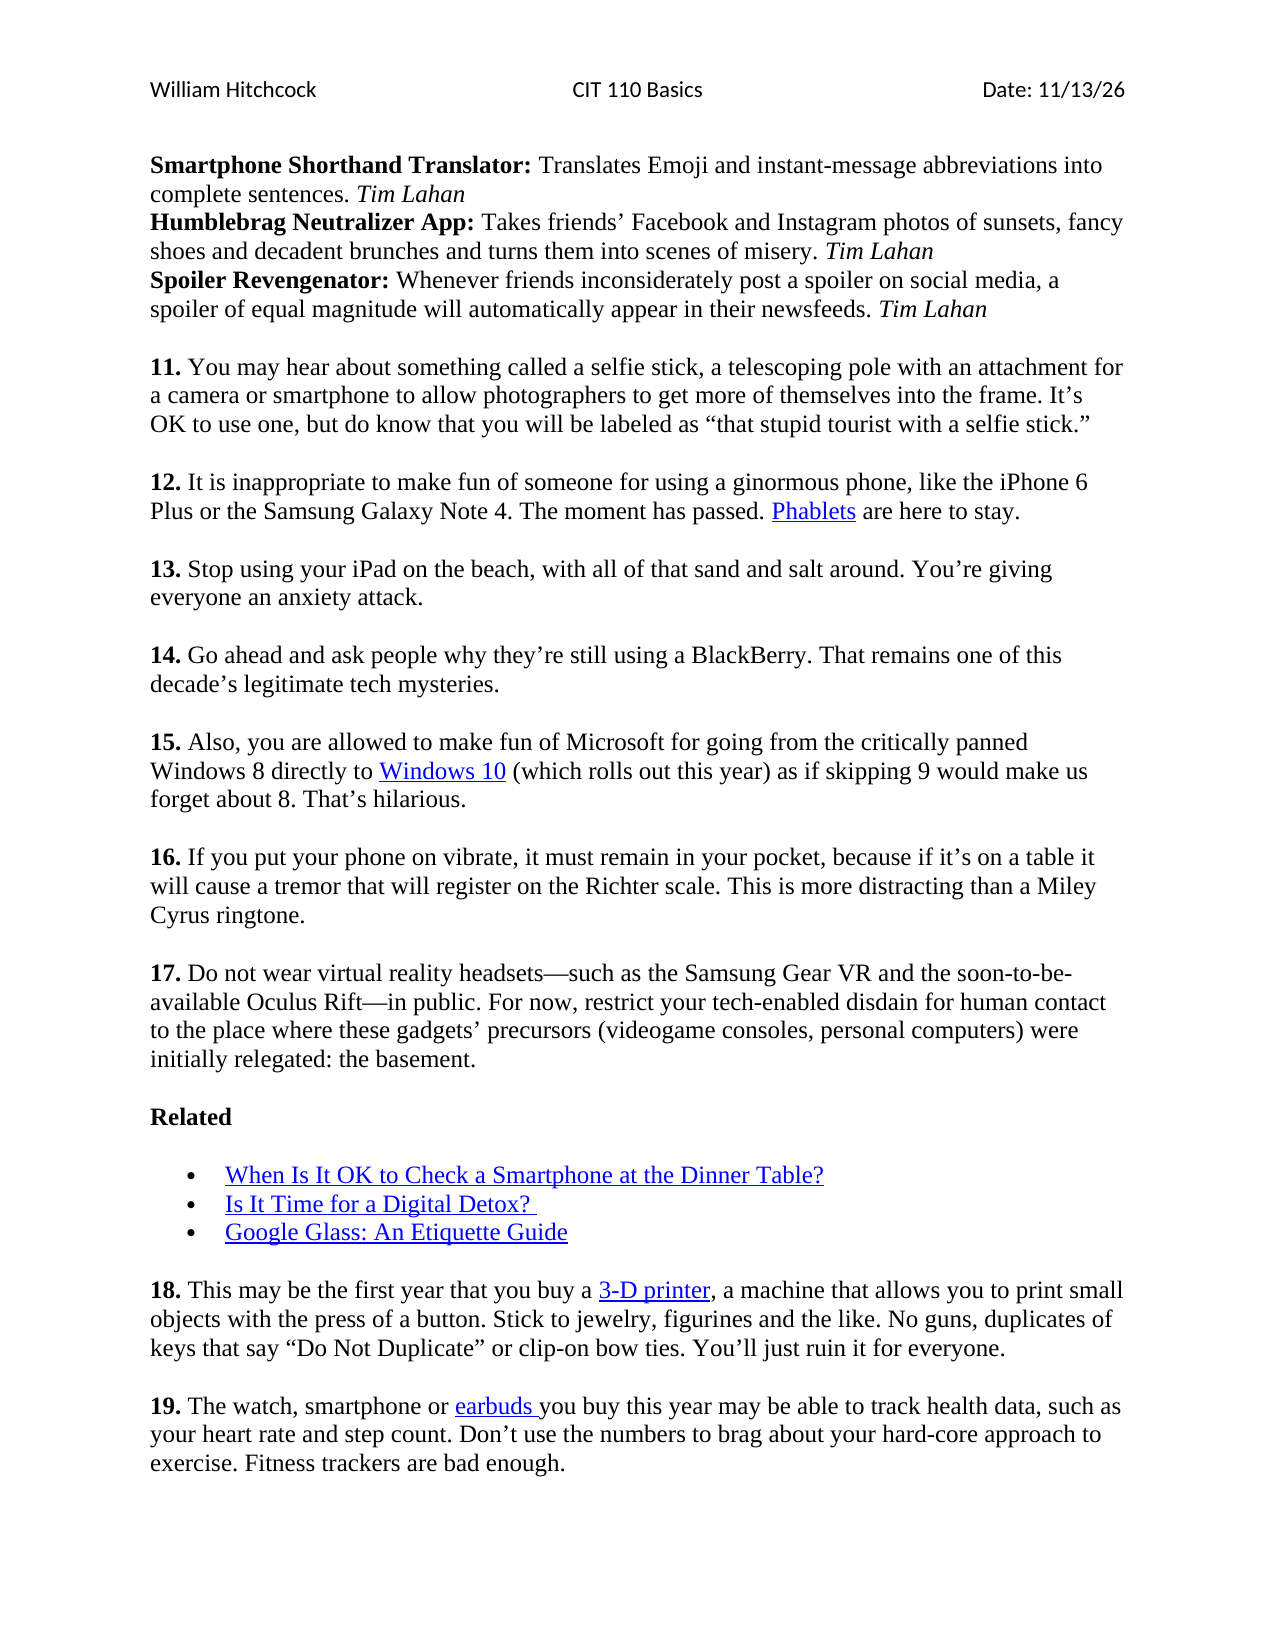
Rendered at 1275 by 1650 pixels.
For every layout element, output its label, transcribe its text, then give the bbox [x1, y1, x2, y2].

text Related [150, 1102, 1125, 1131]
text Smartphone Shorthand Translator: Translates Emoji and instant-message abbreviations into complete sentences. Tim Lahan [150, 150, 1125, 207]
list When Is It OK to Check a Smartphone at the Dinner Table? [187, 1160, 1125, 1189]
text 17. Do not wear virtual reality headsets—such as the Samsung Gear VR and the soon-to-be-available Oculus Rift—in public. For now, restrict your tech-enabled disdain for human contact to the place where these gadgets’ precursors (videogame consoles, personal computers) were initially relegated: the basement. [150, 958, 1125, 1073]
text Humblebrag Neutralizer App: Takes friends’ Facebook and Instagram photos of sunsets, fancy shoes and decadent brunches and turns them into scenes of misery. Tim Lahan [150, 207, 1125, 265]
text 16. If you put your phone on vibrate, it must remain in your pocket, because if it’s on a table it will cause a tremor that will register on the Richter scale. This is more distracting than a Miley Cyrus ringtone. [150, 842, 1125, 929]
text Spoiler Revengenator: Whenever friends inconsiderately post a spoiler on social media, a spoiler of equal magnitude will automatically appear in their newsfeeds. Tim Lahan [150, 265, 1125, 322]
list Google Glass: An Etiquette Guide [187, 1217, 1125, 1246]
list Is It Time for a Digital Detox? [187, 1189, 1125, 1217]
text 13. Stop using your iPad on the beach, with all of that sand and salt around. You’re giving everyone an anxiety attack. [150, 554, 1125, 611]
text 18. This may be the first year that you buy a 3-D printer, a machine that allows you to print small objects with the press of a button. Stick to jewelry, figurines and the like. No guns, duplicates of keys that say “Do Not Duplicate” or clip-on bow ties. You’ll just ruin it for everyone. [150, 1275, 1125, 1362]
text 12. It is inappropriate to make fun of someone for using a ginormous phone, like the iPhone 6 Plus or the Samsung Galaxy Note 4. The moment has passed. Phablets are here to stay. [150, 467, 1125, 524]
text 19. The watch, smartphone or earbuds you buy this year may be able to track health data, such as your heart rate and step count. Don’t use the numbers to brag about your hard-core approach to exercise. Fitness trackers are bad enough. [150, 1391, 1125, 1477]
text 15. Also, you are allowed to make fun of Microsoft for going from the critically panned Windows 8 directly to Windows 10 (which rolls out this year) as if skipping 9 would make us forget about 8. That’s hilarious. [150, 727, 1125, 813]
text 11. You may hear about something called a selfie stick, a telescoping pole with an attachment for a camera or smartphone to allow photographers to get more of themselves into the frame. It’s OK to use one, but do know that you will be labeled as “that stupid tourist with a selfie stick.” [150, 352, 1125, 438]
text 14. Go ahead and ask people why they’re still using a BlackBerry. That remains one of this decade’s legitimate tech mysteries. [150, 640, 1125, 698]
